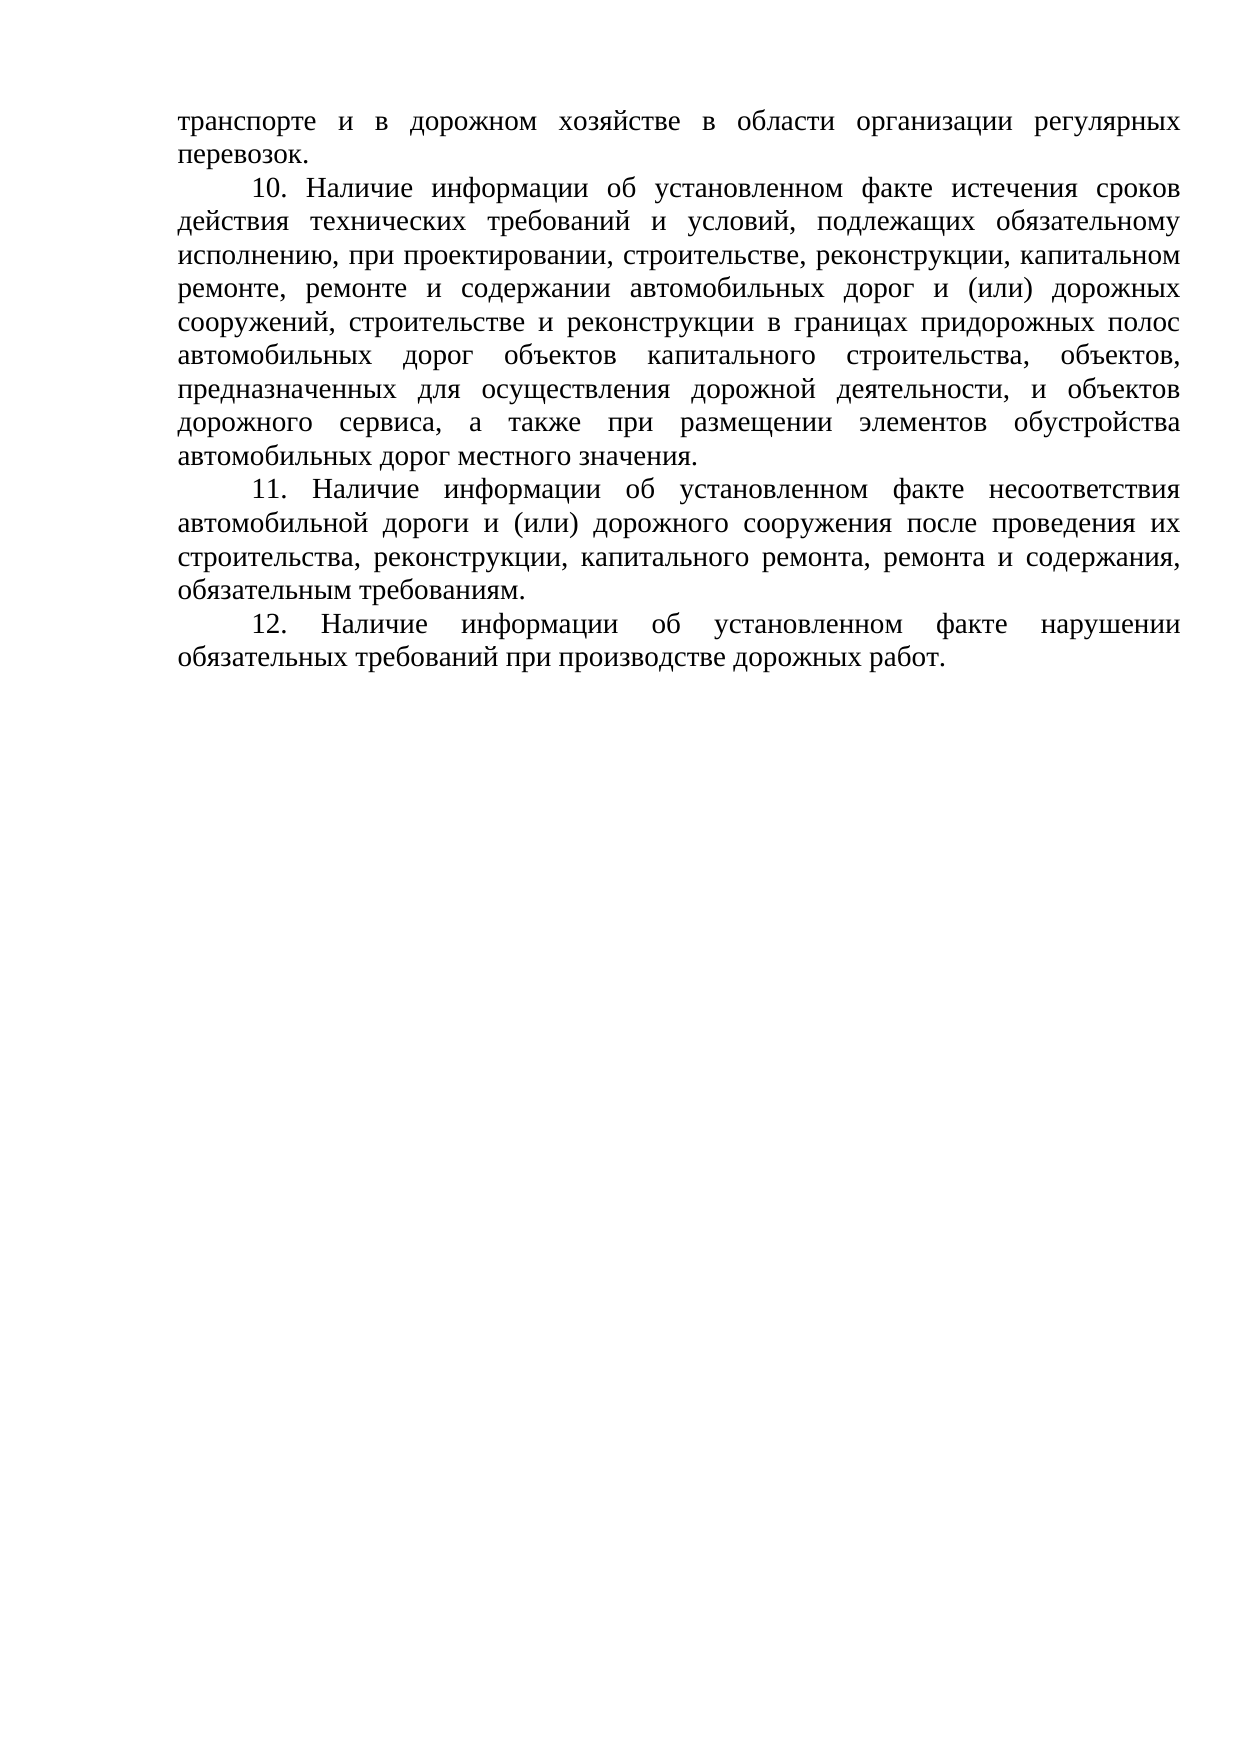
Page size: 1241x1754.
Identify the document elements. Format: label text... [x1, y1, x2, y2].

text 10. Наличие информации об установленном факте истечения сроков действия технических требований и условий, подлежащих обязательному исполнению, при проектировании, строительстве, реконструкции, капитальном ремонте, ремонте и содержании автомобильных дорог и (или) дорожных сооружений, строительстве и реконструкции в границах придорожных полос автомобильных дорог объектов капитального строительства, объектов, предназначенных для осуществления дорожной деятельности, и объектов дорожного сервиса, а также при размещении элементов обустройства автомобильных дорог местного значения. [177, 170, 1181, 472]
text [177, 103, 1181, 170]
text 11. Наличие информации об установленном факте несоответствия автомобильной дороги и (или) дорожного сооружения после проведения их строительства, реконструкции, капитального ремонта, ремонта и содержания, обязательным требованиям. [177, 472, 1181, 606]
text 12. Наличие информации об установленном факте нарушении обязательных требований при производстве дорожных работ. [177, 606, 1181, 673]
